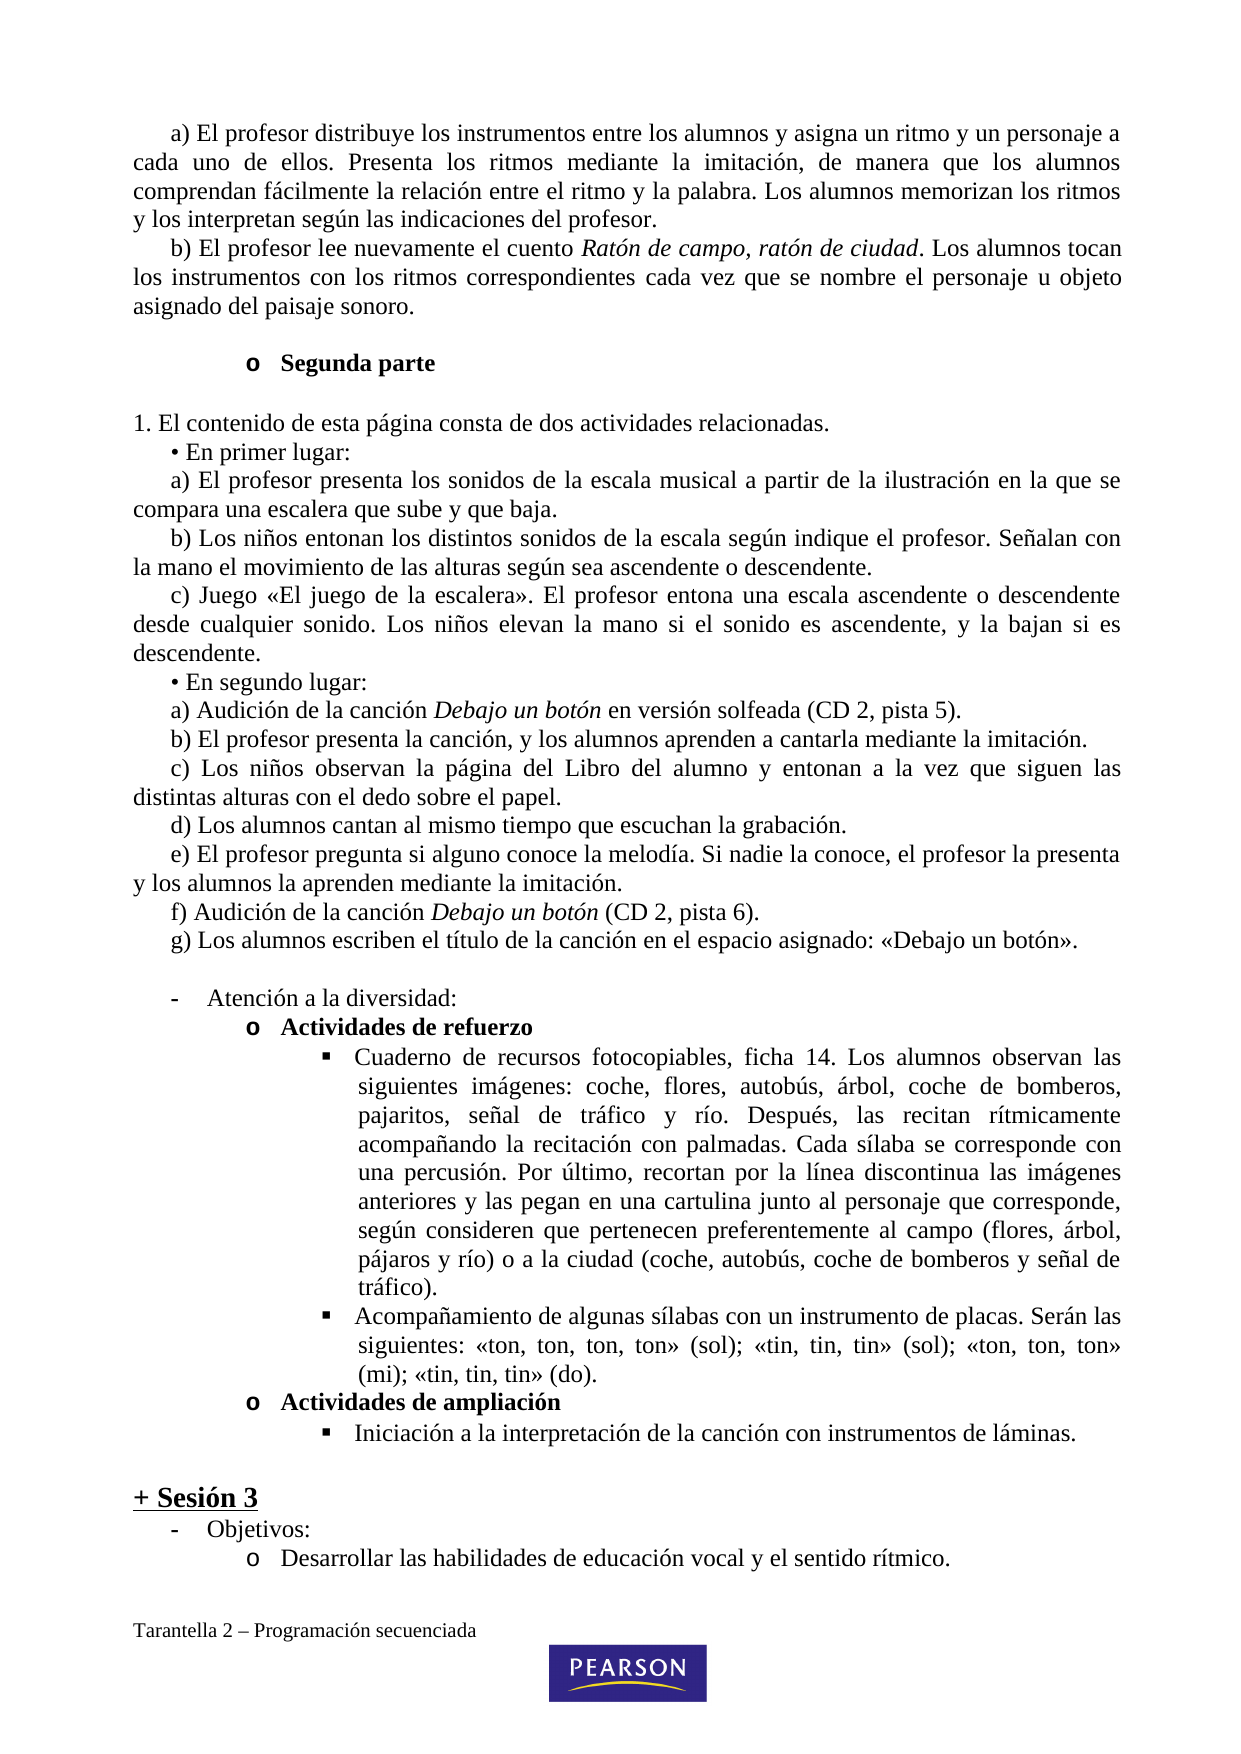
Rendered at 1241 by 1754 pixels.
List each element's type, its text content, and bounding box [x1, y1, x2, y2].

list Actividades de ampliación [245, 1387, 1122, 1418]
text • En segundo lugar: [133, 667, 1122, 695]
picture [543, 1641, 712, 1706]
text 1. El contenido de esta página consta de dos actividades relacionadas. [133, 408, 1122, 437]
text c) Los niños observan la página del Libro del alumno y entonan a la vez que siguen las distintas alturas con el dedo sobre el papel. [133, 753, 1122, 810]
text b) Los niños entonan los distintos sonidos de la escala según indique el profesor. Señalan con la mano el movimiento de las alturas según sea ascendente o descendente. [133, 523, 1122, 580]
list Iniciación a la interpretación de la canción con instrumentos de láminas. [320, 1418, 1122, 1447]
text a) Audición de la canción Debajo un botón en versión solfeada (CD 2, pista 5). [133, 695, 1122, 724]
list Cuaderno de recursos fotocopiables, ficha 14. Los alumnos observan las siguientes imágenes: coche, flores, autobús, árbol, coche de bomberos, pajaritos, señal de tráfico y río. Después, las recitan rítmicamente acompañando la recitación con palmadas. Cada sílaba se corresponde con una percusión. Por último, recortan por la línea discontinua las imágenes anteriores y las pegan en una cartulina junto al personaje que corresponde, según consideren que pertenecen preferentemente al campo (flores, árbol, pájaros y río) o a la ciudad (coche, autobús, coche de bomberos y señal de tráfico). [320, 1042, 1122, 1301]
list Objetivos: [170, 1514, 1122, 1543]
text e) El profesor pregunta si alguno conoce la melodía. Si nadie la conoce, el profesor la presenta y los alumnos la aprenden mediante la imitación. [133, 839, 1122, 897]
list Segunda parte [245, 348, 1122, 379]
list Atención a la diversidad: [170, 983, 1122, 1012]
text f) Audición de la canción Debajo un botón (CD 2, pista 6). [133, 897, 1122, 925]
text g) Los alumnos escriben el título de la canción en el espacio asignado: «Debajo un botón». [133, 925, 1122, 954]
text a) El profesor distribuye los instrumentos entre los alumnos y asigna un ritmo y un personaje a cada uno de ellos. Presenta los ritmos mediante la imitación, de manera que los alumnos comprendan fácilmente la relación entre el ritmo y la palabra. Los alumnos memorizan los ritmos y los interpretan según las indicaciones del profesor. [133, 118, 1122, 233]
text d) Los alumnos cantan al mismo tiempo que escuchan la grabación. [133, 810, 1122, 839]
list Acompañamiento de algunas sílabas con un instrumento de placas. Serán las siguientes: «ton, ton, ton, ton» (sol); «tin, tin, tin» (sol); «ton, ton, ton» (mi); «tin, tin, tin» (do). [320, 1301, 1122, 1387]
text + Sesión 3 [133, 1481, 1122, 1514]
text • En primer lugar: [133, 437, 1122, 465]
text a) El profesor presenta los sonidos de la escala musical a partir de la ilustración en la que se compara una escalera que sube y que baja. [133, 465, 1122, 523]
text c) Juego «El juego de la escalera». El profesor entona una escala ascendente o descendente desde cualquier sonido. Los niños elevan la mano si el sonido es ascendente, y la bajan si es descendente. [133, 580, 1122, 667]
text b) El profesor lee nuevamente el cuento Ratón de campo, ratón de ciudad. Los alumnos tocan los instrumentos con los ritmos correspondientes cada vez que se nombre el personaje u objeto asignado del paisaje sonoro. [133, 233, 1122, 319]
text b) El profesor presenta la canción, y los alumnos aprenden a cantarla mediante la imitación. [133, 724, 1122, 753]
list Actividades de refuerzo [245, 1012, 1122, 1042]
list Desarrollar las habilidades de educación vocal y el sentido rítmico. [245, 1543, 1122, 1574]
